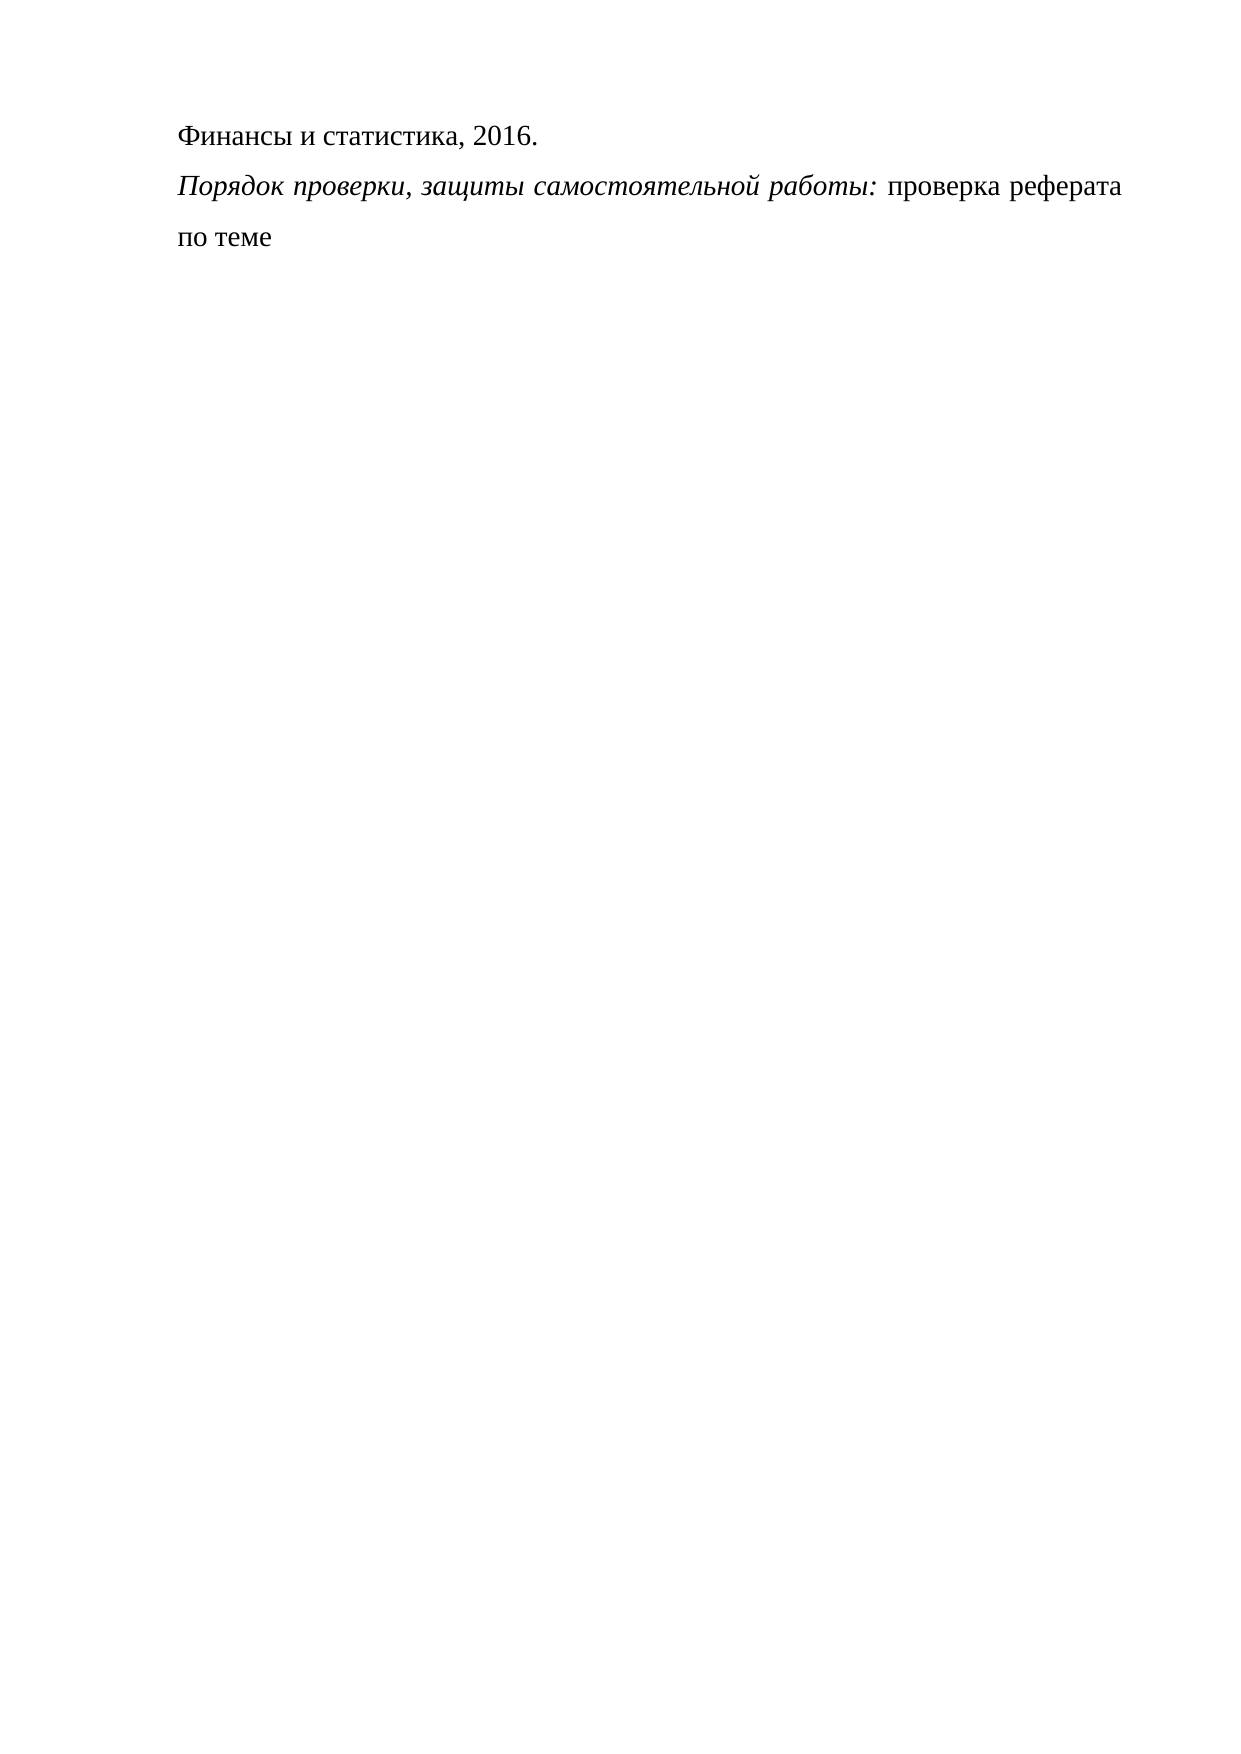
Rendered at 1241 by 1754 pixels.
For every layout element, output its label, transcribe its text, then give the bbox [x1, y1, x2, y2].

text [177, 118, 1122, 152]
text Порядок проверки, защиты самостоятельной работы: проверка реферата по теме [177, 168, 1122, 252]
